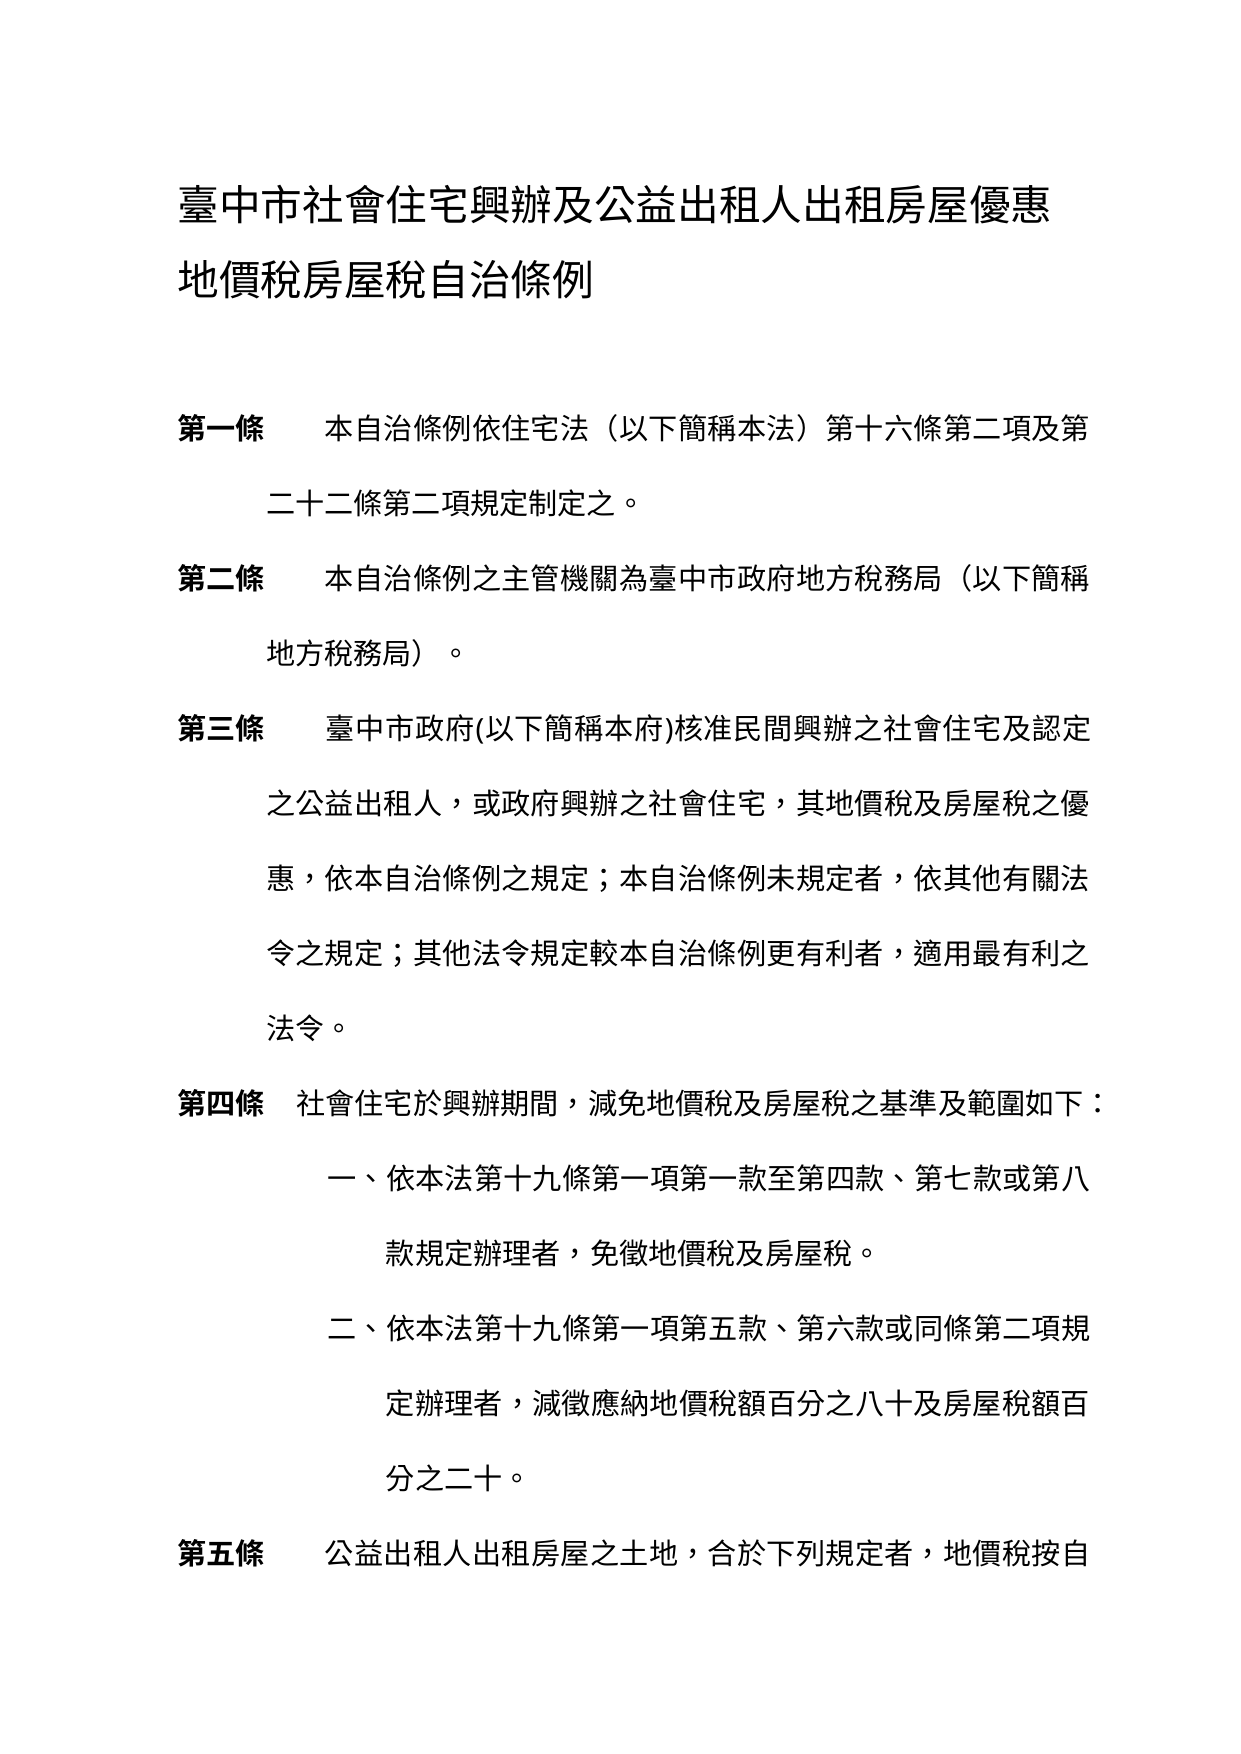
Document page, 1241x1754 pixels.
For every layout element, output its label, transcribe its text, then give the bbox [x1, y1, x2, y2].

list 本自治條例之主管機關為臺中市政府地方稅務局（以下簡稱地方稅務局）。 [177, 539, 1092, 689]
text 一、依本法第十九條第一項第一款至第四款、第七款或第八款規定辦理者，免徵地價稅及房屋稅。 [327, 1139, 1092, 1289]
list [177, 1514, 1092, 1589]
list 臺中市政府(以下簡稱本府)核准民間興辦之社會住宅及認定之公益出租人，或政府興辦之社會住宅，其地價稅及房屋稅之優惠，依本自治條例之規定；本自治條例未規定者，依其他有關法令之規定；其他法令規定較本自治條例更有利者，適用最有利之法令。 [177, 689, 1092, 1064]
list 社會住宅於興辦期間，減免地價稅及房屋稅之基準及範圍如下： [177, 1064, 1092, 1139]
list 本自治條例依住宅法（以下簡稱本法）第十六條第二項及第二十二條第二項規定制定之。 [177, 389, 1092, 539]
text 二、依本法第十九條第一項第五款、第六款或同條第二項規定辦理者，減徵應納地價稅額百分之八十及房屋稅額百分之二十。 [327, 1289, 1092, 1514]
text 臺中市社會住宅興辦及公益出租人出租房屋優惠地價稅房屋稅自治條例 [177, 164, 1092, 314]
